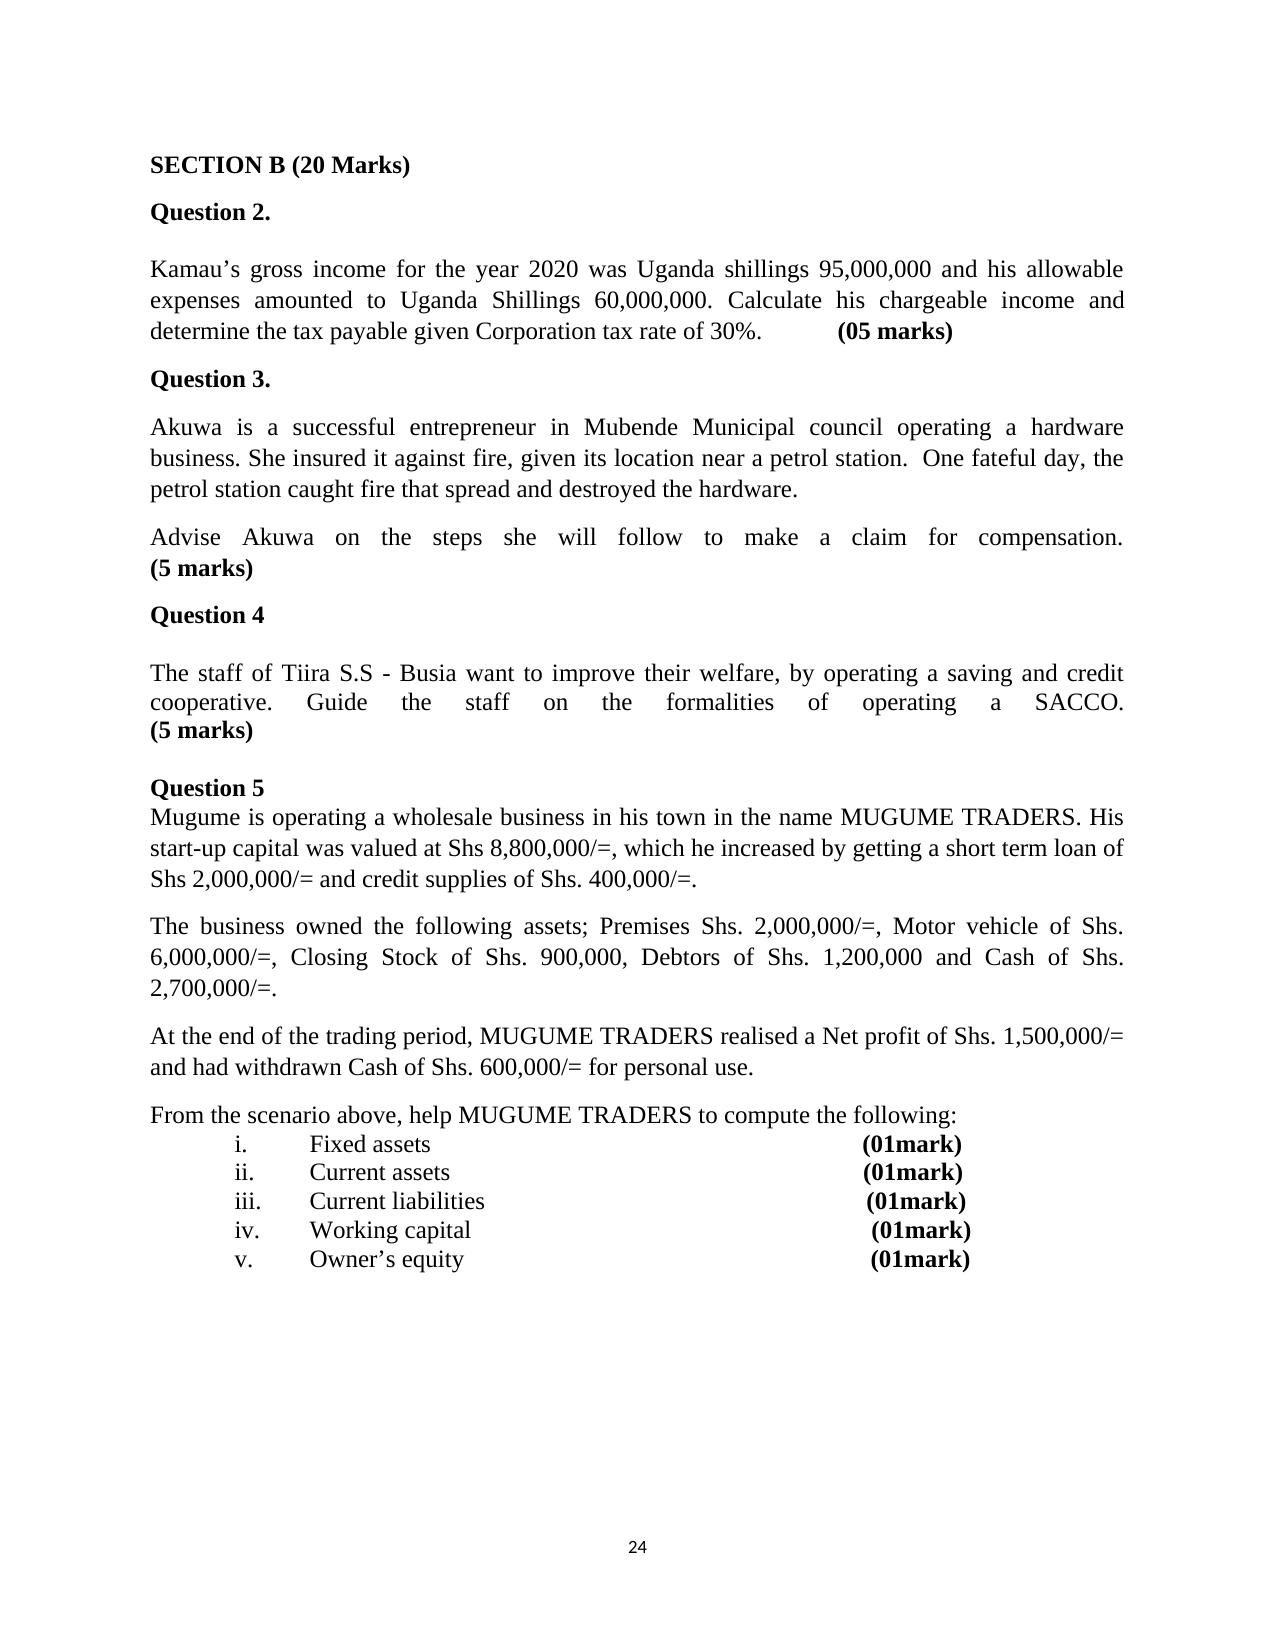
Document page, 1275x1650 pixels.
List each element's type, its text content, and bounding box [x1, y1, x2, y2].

text The staff of Tiira S.S - Busia want to improve their welfare, by operating a saving and credit cooperative. Guide the staff on the formalities of operating a SACCO. (5 marks) [150, 658, 1125, 744]
text Question 5 [150, 773, 1125, 802]
list Working capital (01mark) [234, 1215, 1125, 1244]
list Current liabilities (01mark) [234, 1186, 1125, 1215]
text From the scenario above, help MUGUME TRADERS to compute the following: [150, 1100, 1125, 1129]
list Owner’s equity (01mark) [234, 1244, 1125, 1272]
text Question 3. [150, 364, 1125, 393]
text At the end of the trading period, MUGUME TRADERS realised a Net profit of Shs. 1,500,000/= and had withdrawn Cash of Shs. 600,000/= for personal use. [150, 1021, 1125, 1081]
list Current assets (01mark) [234, 1157, 1125, 1186]
text Question 2. [150, 197, 1125, 226]
text Akuwa is a successful entrepreneur in Mubende Municipal council operating a hardware business. She insured it against fire, given its location near a petrol station. One fateful day, the petrol station caught fire that spread and destroyed the hardware. [150, 412, 1125, 503]
list Fixed assets (01mark) [234, 1129, 1125, 1157]
text Kamau’s gross income for the year 2020 was Uganda shillings 95,000,000 and his allowable expenses amounted to Uganda Shillings 60,000,000. Calculate his chargeable income and determine the tax payable given Corporation tax rate of 30%. (05 marks) [150, 254, 1125, 345]
text Question 4 [150, 600, 1125, 629]
text Advise Akuwa on the steps she will follow to make a claim for compensation. (5 marks) [150, 522, 1125, 581]
text Mugume is operating a wholesale business in his town in the name MUGUME TRADERS. His start-up capital was valued at Shs 8,800,000/=, which he increased by getting a short term loan of Shs 2,000,000/= and credit supplies of Shs. 400,000/=. [150, 802, 1125, 892]
text The business owned the following assets; Premises Shs. 2,000,000/=, Motor vehicle of Shs. 6,000,000/=, Closing Stock of Shs. 900,000, Debtors of Shs. 1,200,000 and Cash of Shs. 2,700,000/=. [150, 911, 1125, 1002]
text SECTION B (20 Marks) [150, 150, 1125, 179]
